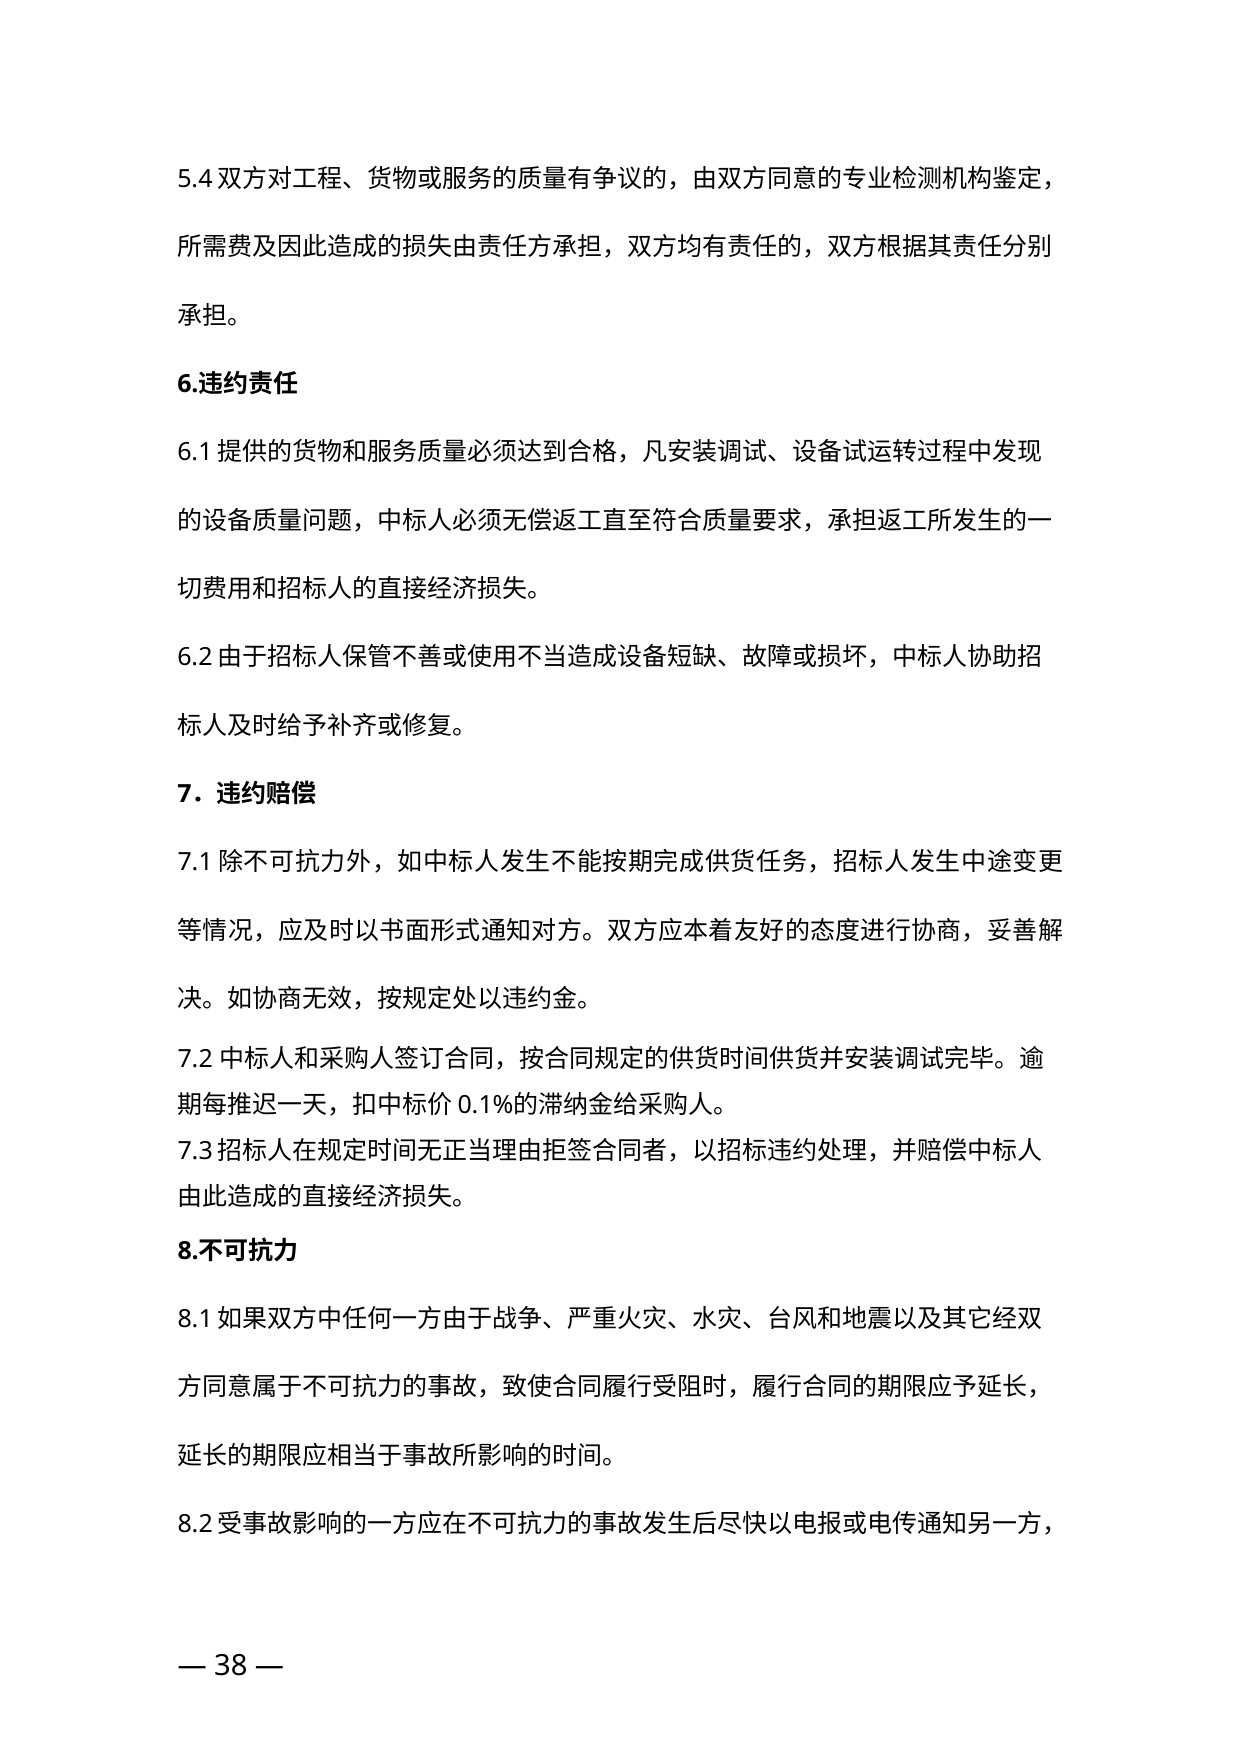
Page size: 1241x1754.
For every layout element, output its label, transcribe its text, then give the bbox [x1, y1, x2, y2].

text 7.1除不可抗力外，如中标人发生不能按期完成供货任务，招标人发生中途变更等情况，应及时以书面形式通知对方。双方应本着友好的态度进行协商，妥善解决。如协商无效，按规定处以违约金。 [177, 826, 1063, 1031]
text 7.3招标人在规定时间无正当理由拒签合同者，以招标违约处理，并赔偿中标人由此造成的直接经济损失。 [177, 1122, 1063, 1214]
list 6.2由于招标人保管不善或使用不当造成设备短缺、故障或损坏，中标人协助招标人及时给予补齐或修复。 [177, 621, 1063, 757]
text 6.违约责任 [177, 347, 1063, 416]
list 6.1提供的货物和服务质量必须达到合格，凡安装调试、设备试运转过程中发现的设备质量问题，中标人必须无偿返工直至符合质量要求，承担返工所发生的一切费用和招标人的直接经济损失。 [177, 416, 1063, 621]
list 7．违约赔偿 [177, 757, 1063, 826]
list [177, 1487, 1063, 1556]
text 7.2 中标人和采购人签订合同，按合同规定的供货时间供货并安装调试完毕。逾期每推迟一天，扣中标价0.1%的滞纳金给采购人。 [177, 1031, 1063, 1122]
text 5.4双方对工程、货物或服务的质量有争议的，由双方同意的专业检测机构鉴定，所需费及因此造成的损失由责任方承担，双方均有责任的，双方根据其责任分别承担。 [177, 142, 1063, 347]
text 8.不可抗力 [177, 1214, 1063, 1282]
list 8.1如果双方中任何一方由于战争、严重火灾、水灾、台风和地震以及其它经双方同意属于不可抗力的事故，致使合同履行受阻时，履行合同的期限应予延长，延长的期限应相当于事故所影响的时间。 [177, 1282, 1063, 1487]
